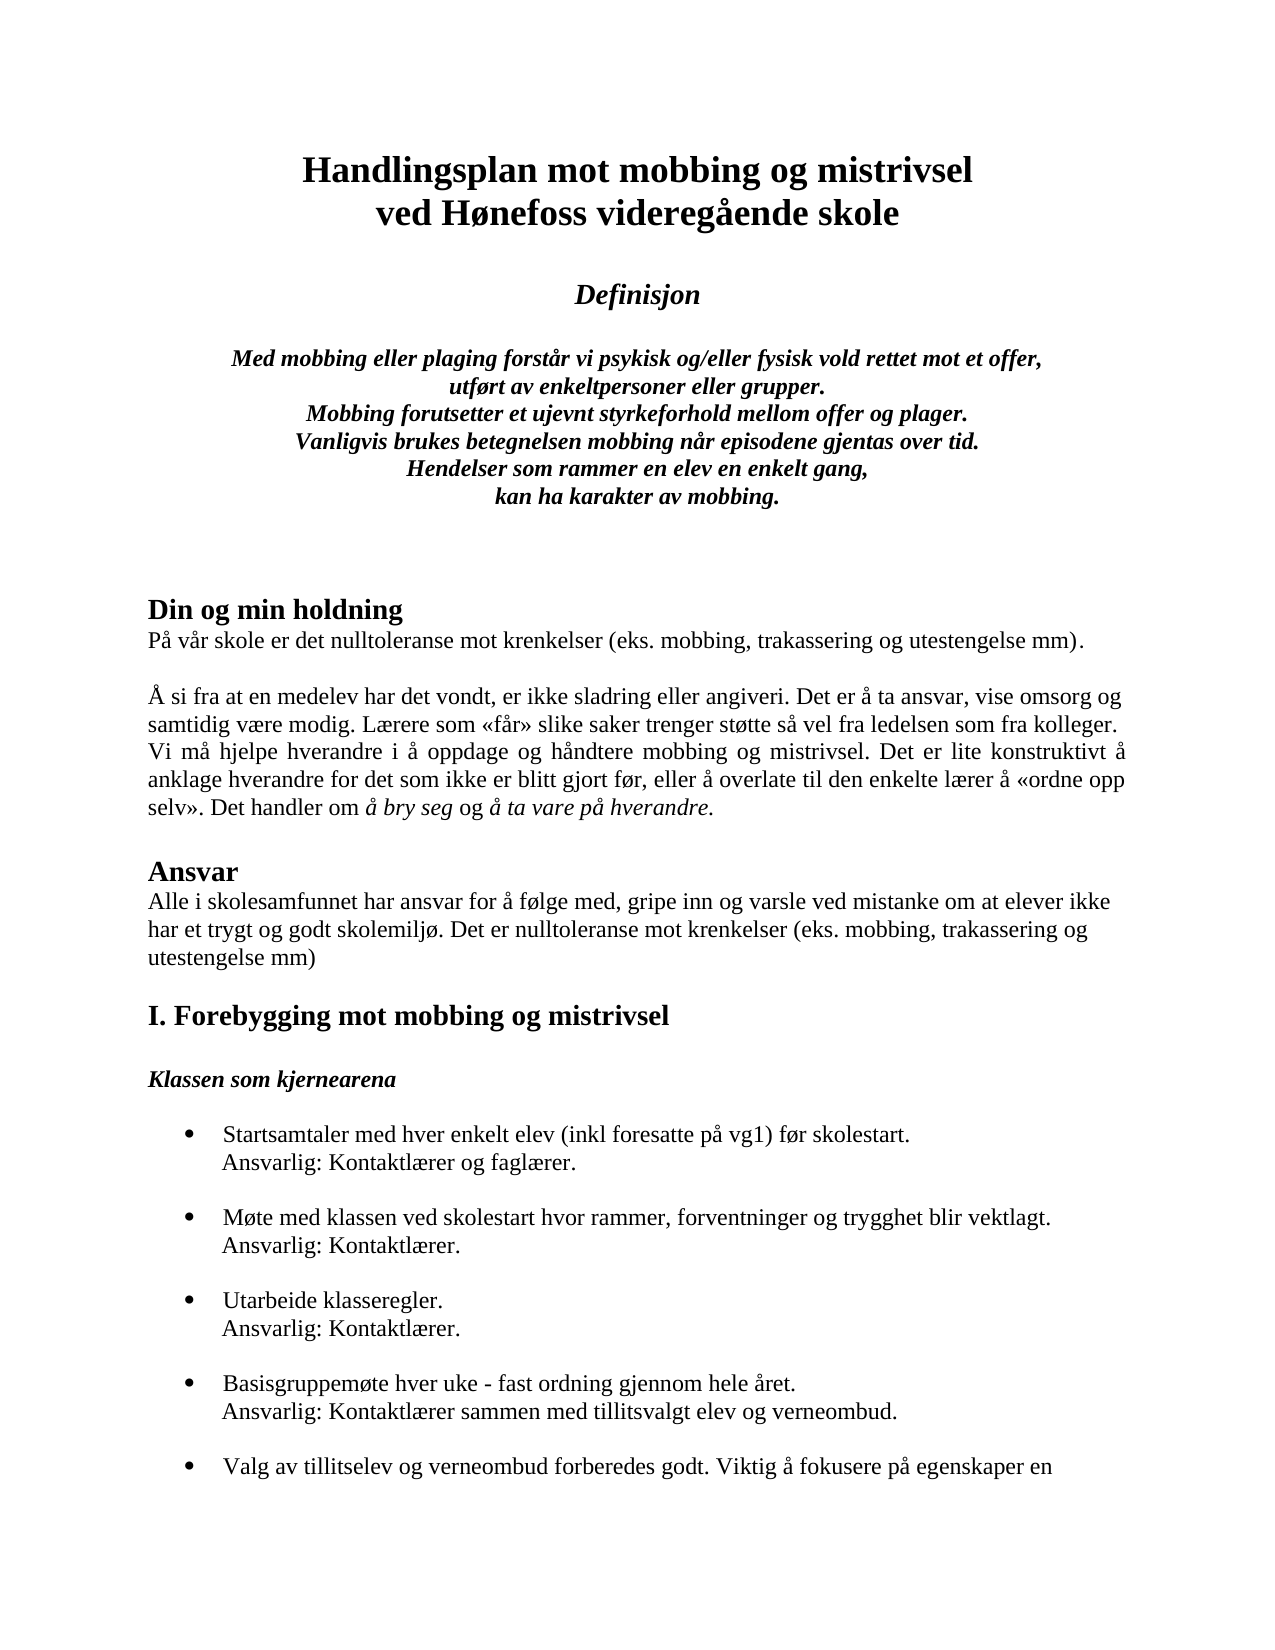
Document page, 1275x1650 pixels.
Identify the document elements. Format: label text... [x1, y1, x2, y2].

list Valg av tillitselev og verneombud forberedes godt. Viktig å fokusere på egenskaper en [185, 1452, 1127, 1480]
text Ansvar [148, 854, 1127, 887]
text Handlingsplan mot mobbing og mistrivsel [148, 148, 1127, 191]
text Din og min holdning [148, 592, 1127, 626]
text Ansvarlig: Kontaktlærer sammen med tillitsvalgt elev og verneombud. [221, 1397, 1127, 1424]
text Vanligvis brukes betegnelsen mobbing når episodene gjentas over tid. [148, 427, 1127, 454]
text Hendelser som rammer en elev en enkelt gang, [148, 454, 1127, 482]
text Mobbing forutsetter et ujevnt styrkeforhold mellom offer og plager. [148, 399, 1127, 427]
text ved Hønefoss videregående skole [148, 191, 1127, 234]
text Ansvarlig: Kontaktlærer. [221, 1231, 1127, 1286]
text utført av enkeltpersoner eller grupper. [148, 372, 1127, 399]
text På vår skole er det nulltoleranse mot krenkelser (eks. mobbing, trakassering og utestengelse mm). [148, 626, 1127, 682]
text Definisjon [148, 277, 1127, 311]
text Ansvarlig: Kontaktlærer og faglærer. [221, 1148, 1127, 1176]
list Basisgruppemøte hver uke - fast ordning gjennom hele året. [185, 1369, 1127, 1397]
list Startsamtaler med hver enkelt elev (inkl foresatte på vg1) før skolestart. [185, 1120, 1127, 1148]
text Med mobbing eller plaging forstår vi psykisk og/eller fysisk vold rettet mot et offer, [148, 344, 1127, 372]
list Møte med klassen ved skolestart hvor rammer, forventninger og trygghet blir vektlagt. [185, 1203, 1127, 1231]
text Å si fra at en medelev har det vondt, er ikke sladring eller angiveri. Det er å ta ansvar, vise omsorg og samtidig være modig. Lærere som «får» slike saker trenger støtte så vel fra ledelsen som fra kolleger. [148, 682, 1127, 737]
list Utarbeide klasseregler. [185, 1286, 1127, 1314]
text Alle i skolesamfunnet har ansvar for å følge med, gripe inn og varsle ved mistanke om at elever ikke har et trygt og godt skolemiljø. Det er nulltoleranse mot krenkelser (eks. mobbing, trakassering og utestengelse mm) I. Forebygging mot mobbing og mistrivsel [148, 887, 1127, 1032]
text kan ha karakter av mobbing. [148, 482, 1127, 510]
text Ansvarlig: Kontaktlærer. [148, 1314, 1127, 1342]
text Klassen som kjernearena [148, 1065, 1127, 1093]
text Vi må hjelpe hverandre i å oppdage og håndtere mobbing og mistrivsel. Det er lite konstruktivt å anklage hverandre for det som ikke er blitt gjort før, eller å overlate til den enkelte lærer å «ordne opp selv». Det handler om å bry seg og å ta vare på hverandre. [148, 737, 1127, 820]
